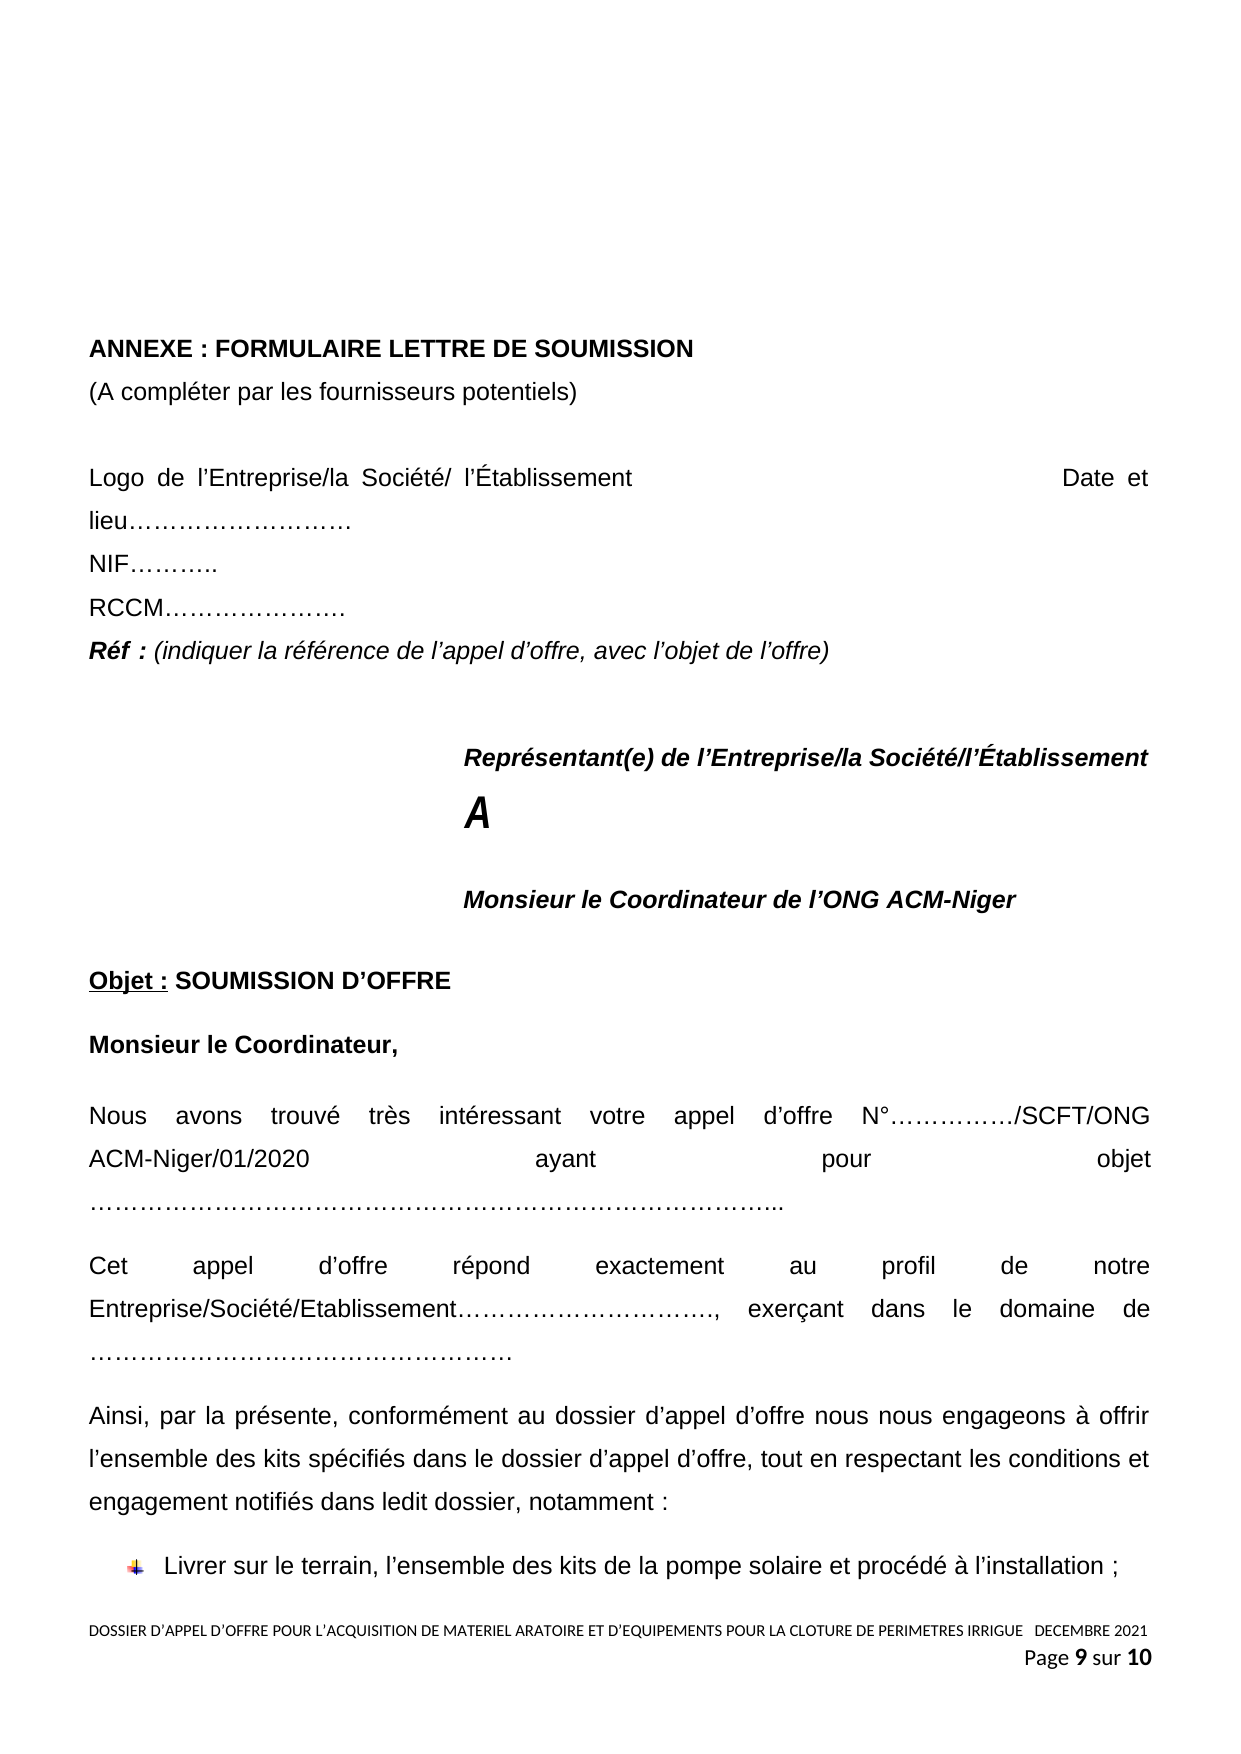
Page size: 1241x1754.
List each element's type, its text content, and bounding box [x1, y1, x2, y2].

text Représentant(e) de l’Entreprise/la Société/l’Établissement [89, 743, 1152, 771]
text Objet : SOUMISSION D’OFFRE [89, 966, 1152, 995]
text NIF……….. [89, 549, 1152, 578]
list Livrer sur le terrain, l’ensemble des kits de la pompe solaire et procédé à l’installation ; [126, 1551, 1152, 1580]
text Ainsi, par la présente, conformément au dossier d’appel d’offre nous nous engageons à offrir l’ensemble des kits spécifiés dans le dossier d’appel d’offre, tout en respectant les conditions et engagement notifiés dans ledit dossier, notamment : [89, 1401, 1152, 1516]
text ANNEXE : FORMULAIRE LETTRE DE SOUMISSION [89, 334, 1152, 362]
text Monsieur le Coordinateur de l’ONG ACM-Niger [89, 886, 1152, 914]
text RCCM…………………. [89, 592, 1152, 621]
text (A compléter par les fournisseurs potentiels) [89, 377, 1152, 406]
text Nous avons trouvé très intéressant votre appel d’offre N°……………/SCFT/ONG ACM-Niger/01/2020 ayant pour objet ………………………………………………………………………... [89, 1101, 1152, 1216]
text A [89, 786, 1152, 838]
text Cet appel d’offre répond exactement au profil de notre Entreprise/Société/Etablissement…………………………., exerçant dans le domaine de …………………………………………… [89, 1251, 1152, 1366]
text Logo de l’Entreprise/la Société/ l’Établissement Date et lieu……………………… [89, 463, 1152, 535]
text Réf : (indiquer la référence de l’appel d’offre, avec l’objet de l’offre) [89, 636, 1152, 664]
text Monsieur le Coordinateur, [89, 1030, 1152, 1059]
picture [127, 1558, 144, 1575]
